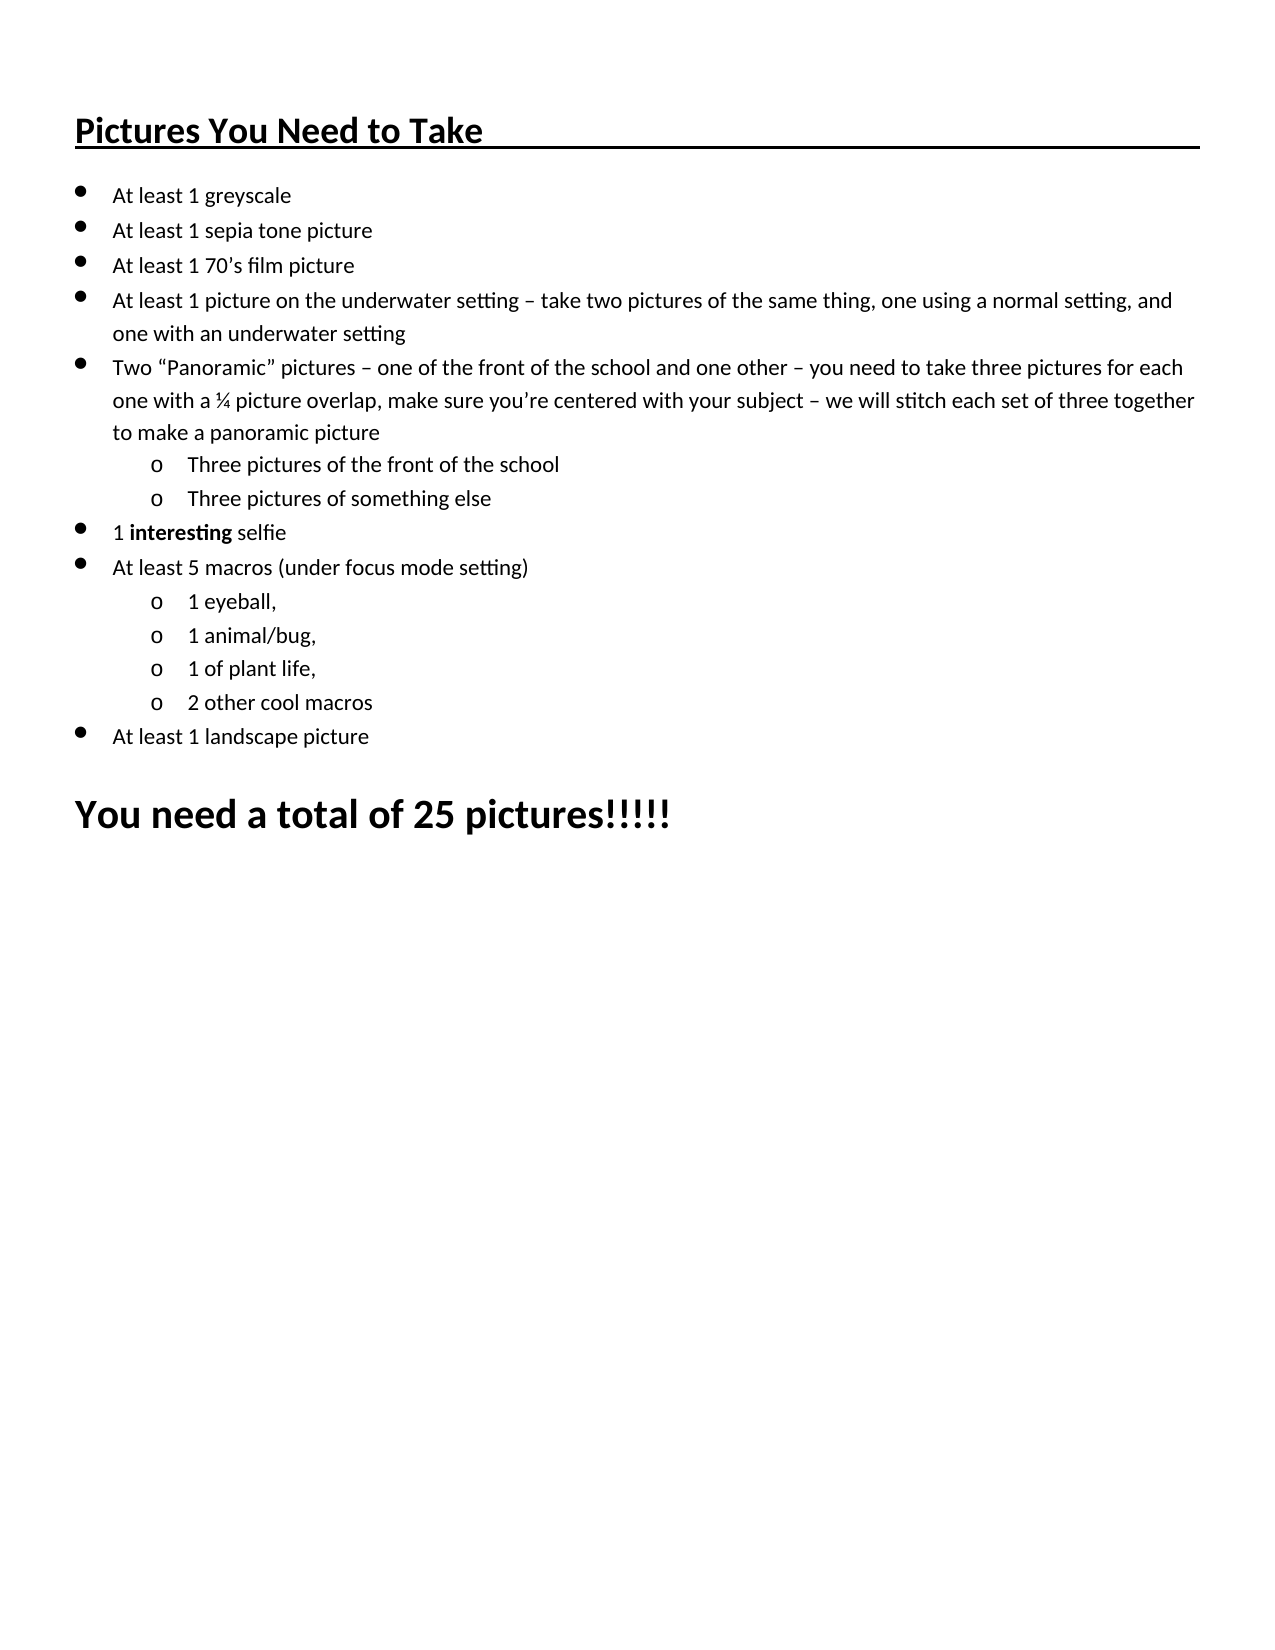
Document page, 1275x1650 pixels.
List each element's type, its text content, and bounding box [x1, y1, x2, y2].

text Pictures You Need to Take [75, 107, 1200, 146]
list At least 1 landscape picture [75, 721, 1200, 752]
list At least 1 greyscale [75, 181, 1200, 211]
list Two “Panoramic” pictures – one of the front of the school and one other – you need to take three pictures for each one with a ¼ picture overlap, make sure you’re centered with your subject – we will stitch each set of three together to make a panoramic picture [75, 352, 1200, 446]
list Three pictures of the front of the school [150, 451, 1200, 480]
list At least 1 70’s film picture [75, 250, 1200, 281]
list Three pictures of something else [150, 484, 1200, 513]
text You need a total of 25 pictures!!!!! [75, 788, 1200, 839]
list 1 of plant life, [150, 654, 1200, 683]
list At least 5 macros (under focus mode setting) [75, 552, 1200, 583]
list At least 1 picture on the underwater setting – take two pictures of the same thing, one using a normal setting, and one with an underwater setting [75, 285, 1200, 348]
list At least 1 sepia tone picture [75, 216, 1200, 246]
list 1 eyeball, [150, 587, 1200, 616]
list 2 other cool macros [150, 688, 1200, 717]
list 1 interesting selfie [75, 518, 1200, 548]
list 1 animal/bug, [150, 621, 1200, 650]
